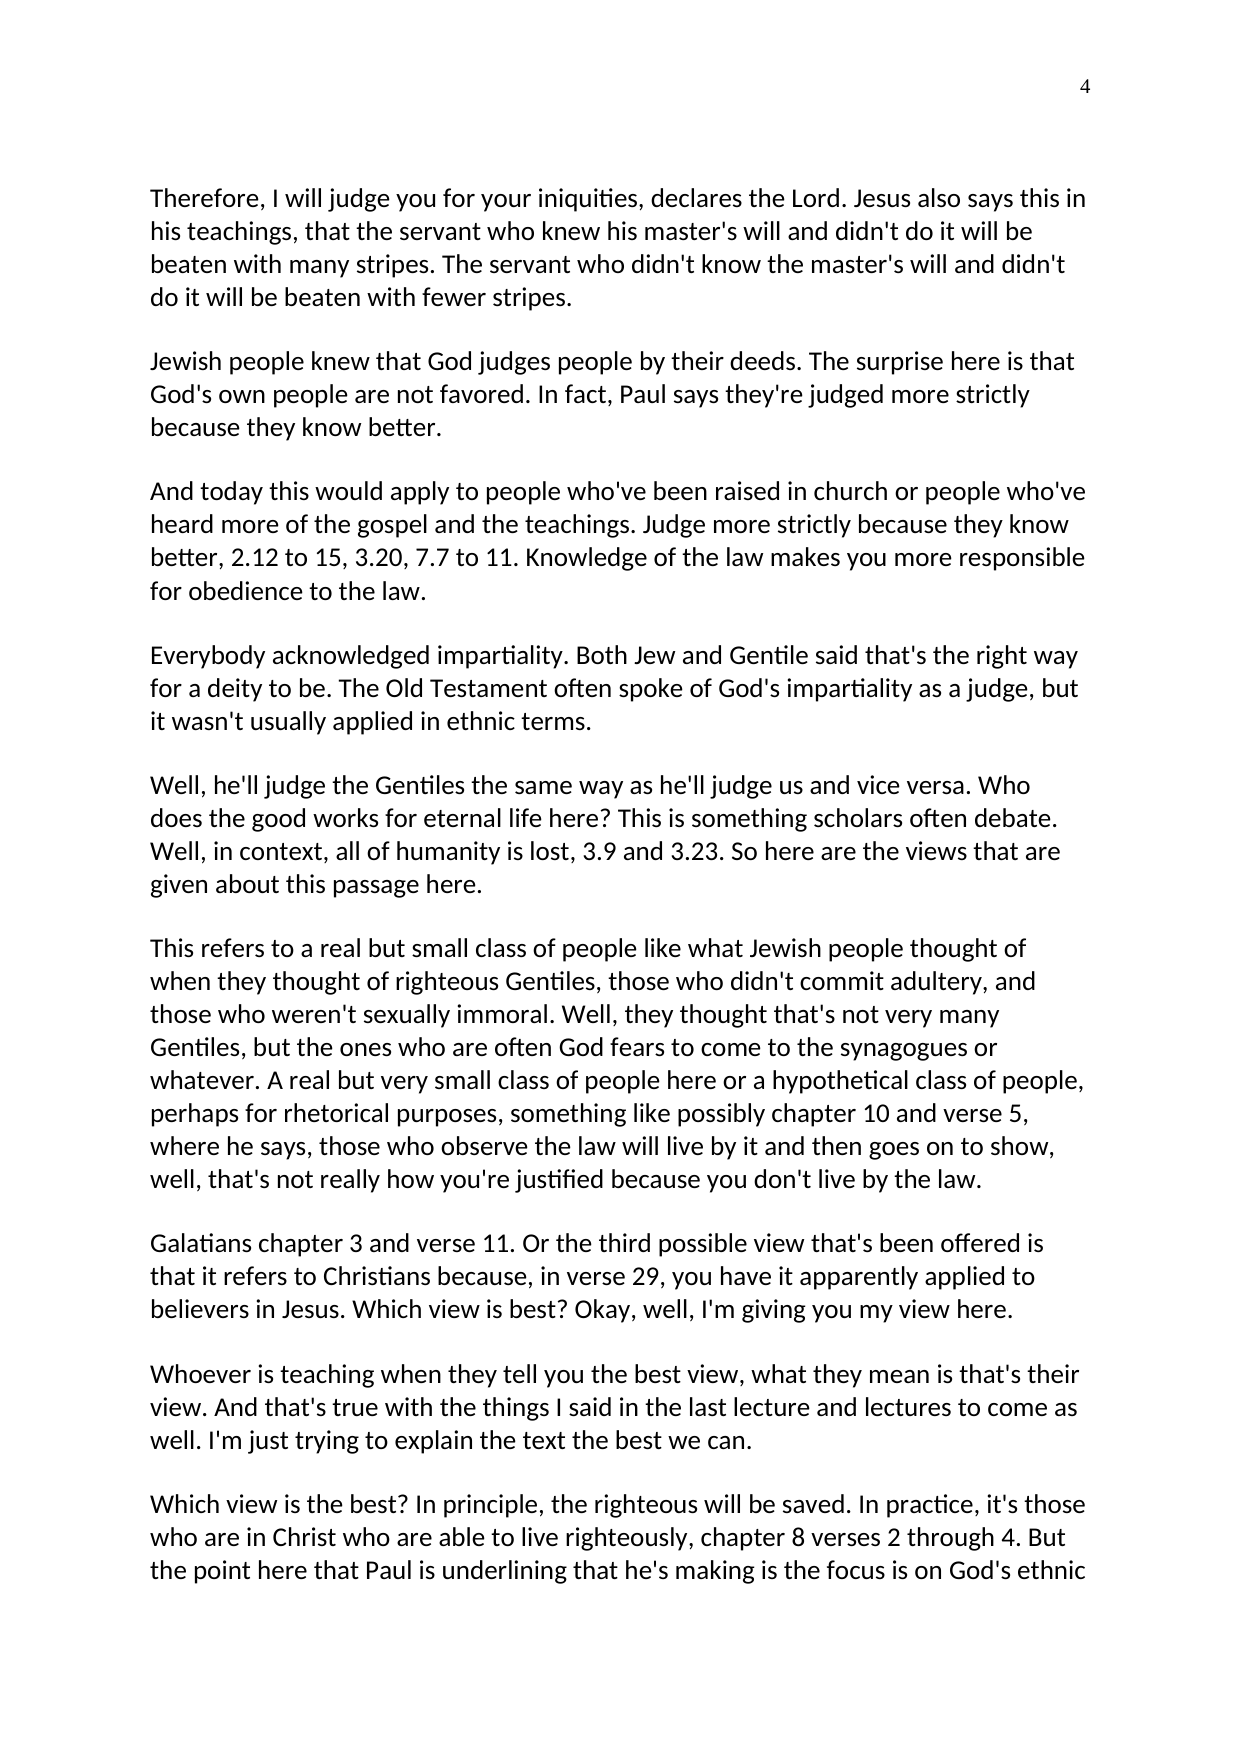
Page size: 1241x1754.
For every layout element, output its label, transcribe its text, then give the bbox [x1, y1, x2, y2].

text Therefore, I will judge you for your iniquities, declares the Lord. Jesus also says this in his teachings, that the servant who knew his master's will and didn't do it will be beaten with many stripes. The servant who didn't know the master's will and didn't do it will be beaten with fewer stripes. [150, 181, 1090, 313]
text Everybody acknowledged impartiality. Both Jew and Gentile said that's the right way for a deity to be. The Old Testament often spoke of God's impartiality as a judge, but it wasn't usually applied in ethnic terms. [150, 638, 1090, 737]
text Galatians chapter 3 and verse 11. Or the third possible view that's been offered is that it refers to Christians because, in verse 29, you have it apparently applied to believers in Jesus. Which view is best? Okay, well, I'm giving you my view here. [150, 1227, 1090, 1326]
text Whoever is teaching when they tell you the best view, what they mean is that's their view. And that's true with the things I said in the last lecture and lectures to come as well. I'm just trying to explain the text the best we can. [150, 1357, 1090, 1456]
text This refers to a real but small class of people like what Jewish people thought of when they thought of righteous Gentiles, those who didn't commit adultery, and those who weren't sexually immoral. Well, they thought that's not very many Gentiles, but the ones who are often God fears to come to the synagogues or whatever. A real but very small class of people here or a hypothetical class of people, perhaps for rhetorical purposes, something like possibly chapter 10 and verse 5, where he says, those who observe the law will live by it and then goes on to show, well, that's not really how you're justified because you don't live by the law. [150, 931, 1090, 1195]
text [150, 1487, 1090, 1586]
text Jewish people knew that God judges people by their deeds. The surprise here is that God's own people are not favored. In fact, Paul says they're judged more strictly because they know better. [150, 344, 1090, 443]
text And today this would apply to people who've been raised in church or people who've heard more of the gospel and the teachings. Judge more strictly because they know better, 2.12 to 15, 3.20, 7.7 to 11. Knowledge of the law makes you more responsible for obedience to the law. [150, 474, 1090, 607]
text Well, he'll judge the Gentiles the same way as he'll judge us and vice versa. Who does the good works for eternal life here? This is something scholars often debate. Well, in context, all of humanity is lost, 3.9 and 3.23. So here are the views that are given about this passage here. [150, 768, 1090, 900]
